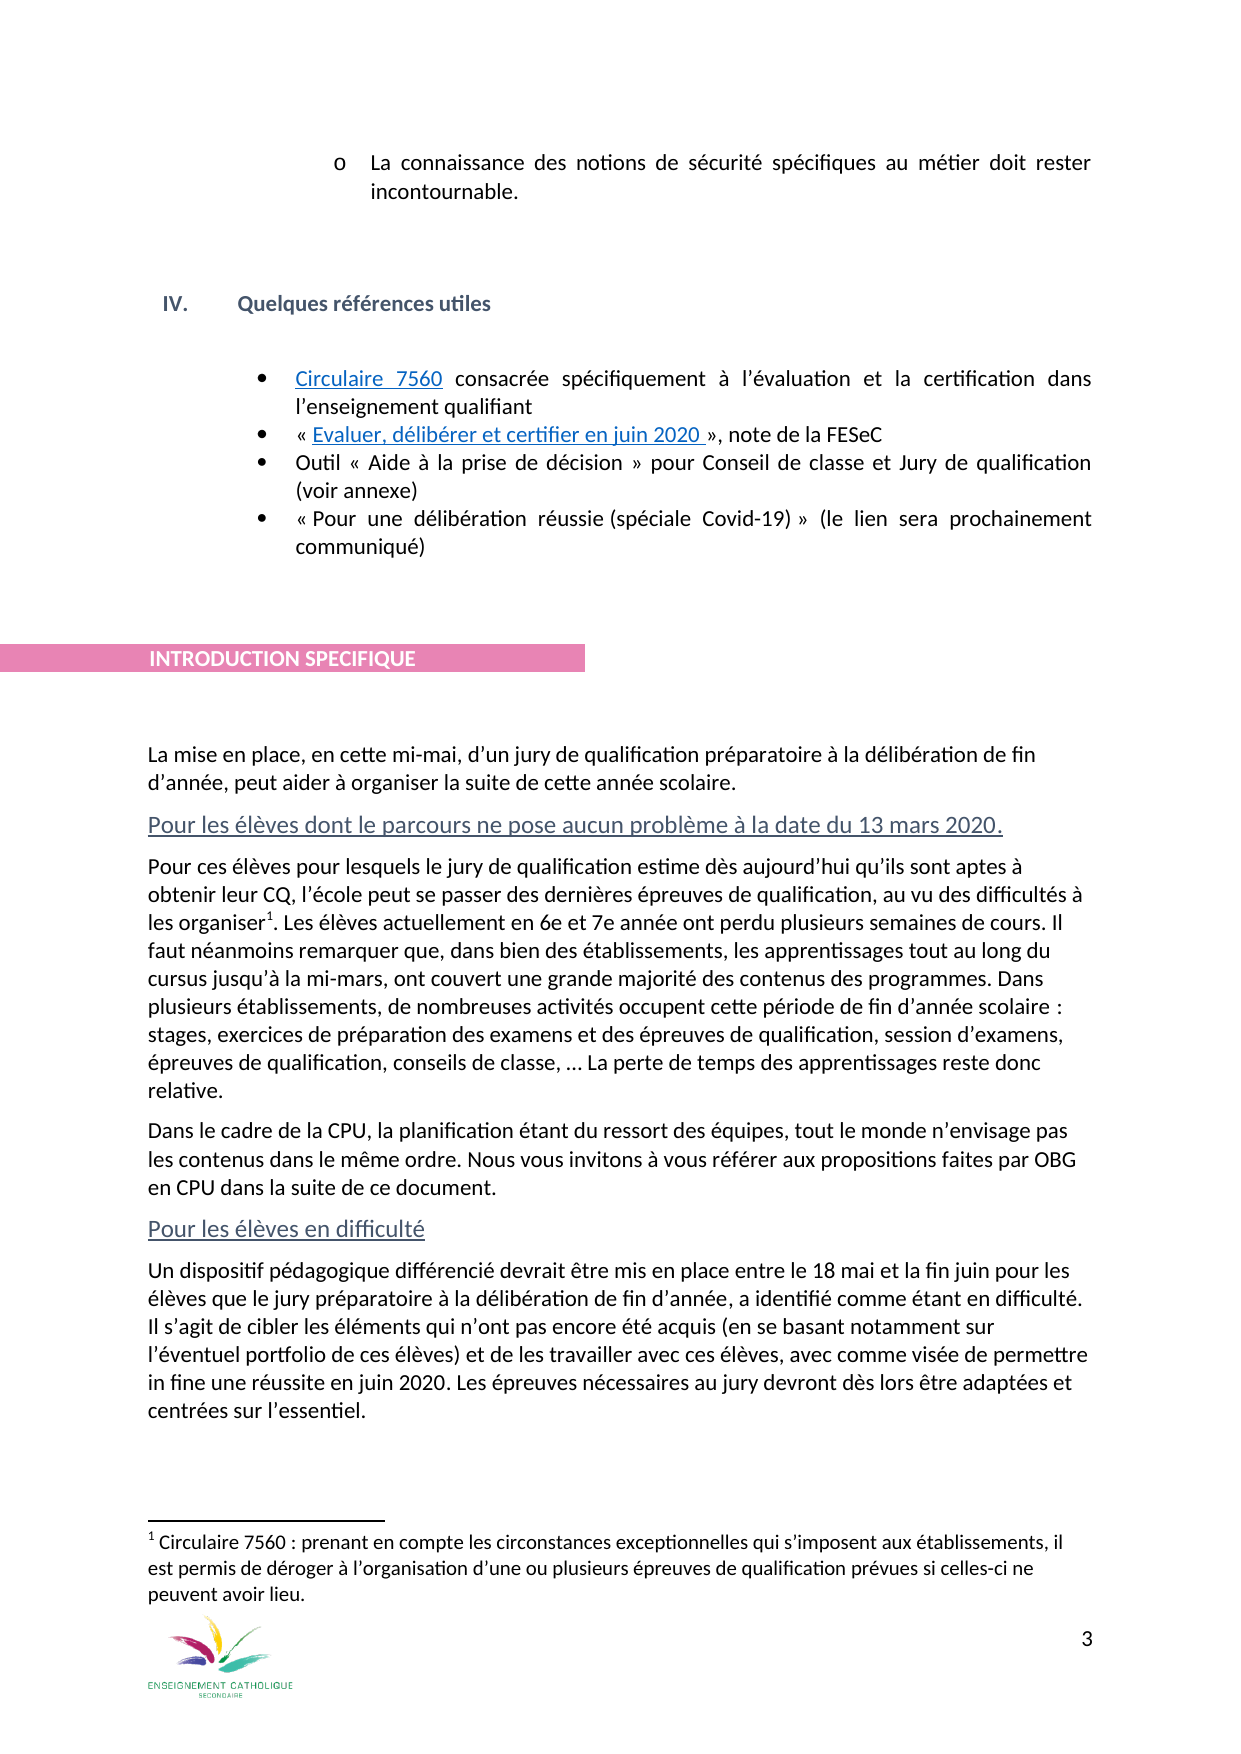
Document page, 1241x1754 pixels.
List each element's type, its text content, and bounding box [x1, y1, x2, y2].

text Un dispositif pédagogique différencié devrait être mis en place entre le 18 mai et la fin juin pour les élèves que le jury préparatoire à la délibération de fin d’année, a identifié comme étant en difficulté. Il s’agit de cibler les éléments qui n’ont pas encore été acquis (en se basant notamment sur l’éventuel portfolio de ces élèves) et de les travailler avec ces élèves, avec comme visée de permettre in fine une réussite en juin 2020. Les épreuves nécessaires au jury devront dès lors être adaptées et centrées sur l’essentiel. [148, 1256, 1093, 1424]
list « Evaluer, délibérer et certifier en juin 2020 », note de la FESeC [258, 420, 1093, 448]
subtitle Pour les élèves dont le parcours ne pose aucun problème à la date du 13 mars 2020. [148, 809, 1093, 839]
text La mise en place, en cette mi-mai, d’un jury de qualification préparatoire à la délibération de fin d’année, peut aider à organiser la suite de cette année scolaire. [148, 740, 1093, 796]
text Dans le cadre de la CPU, la planification étant du ressort des équipes, tout le monde n’envisage pas les contenus dans le même ordre. Nous vous invitons à vous référer aux propositions faites par OBG en CPU dans la suite de ce document. [148, 1117, 1093, 1201]
text INTRODUCTION SPECIFIQUE [0, 644, 585, 672]
list Outil « Aide à la prise de décision » pour Conseil de classe et Jury de qualification (voir annexe) [258, 448, 1093, 504]
list La connaissance des notions de sécurité spécifiques au métier doit rester incontournable. [333, 148, 1093, 205]
subtitle Pour les élèves en difficulté [148, 1213, 1093, 1244]
text Pour ces élèves pour lesquels le jury de qualification estime dès aujourd’hui qu’ils sont aptes à obtenir leur CQ, l’école peut se passer des dernières épreuves de qualification, au vu des difficultés à les organiser. Les élèves actuellement en 6e et 7e année ont perdu plusieurs semaines de cours. Il faut néanmoins remarquer que, dans bien des établissements, les apprentissages tout au long du cursus jusqu’à la mi-mars, ont couvert une grande majorité des contenus des programmes. Dans plusieurs établissements, de nombreuses activités occupent cette période de fin d’année scolaire : stages, exercices de préparation des examens et des épreuves de qualification, session d’examens, épreuves de qualification, conseils de classe, … La perte de temps des apprentissages reste donc relative. [148, 852, 1093, 1104]
list Circulaire 7560 consacrée spécifiquement à l’évaluation et la certification dans l’enseignement qualifiant [258, 364, 1093, 420]
list Quelques références utiles [162, 289, 1093, 317]
picture [147, 1613, 293, 1700]
list « Pour une délibération réussie (spéciale Covid-19) » (le lien sera prochainement communiqué) [258, 504, 1093, 560]
